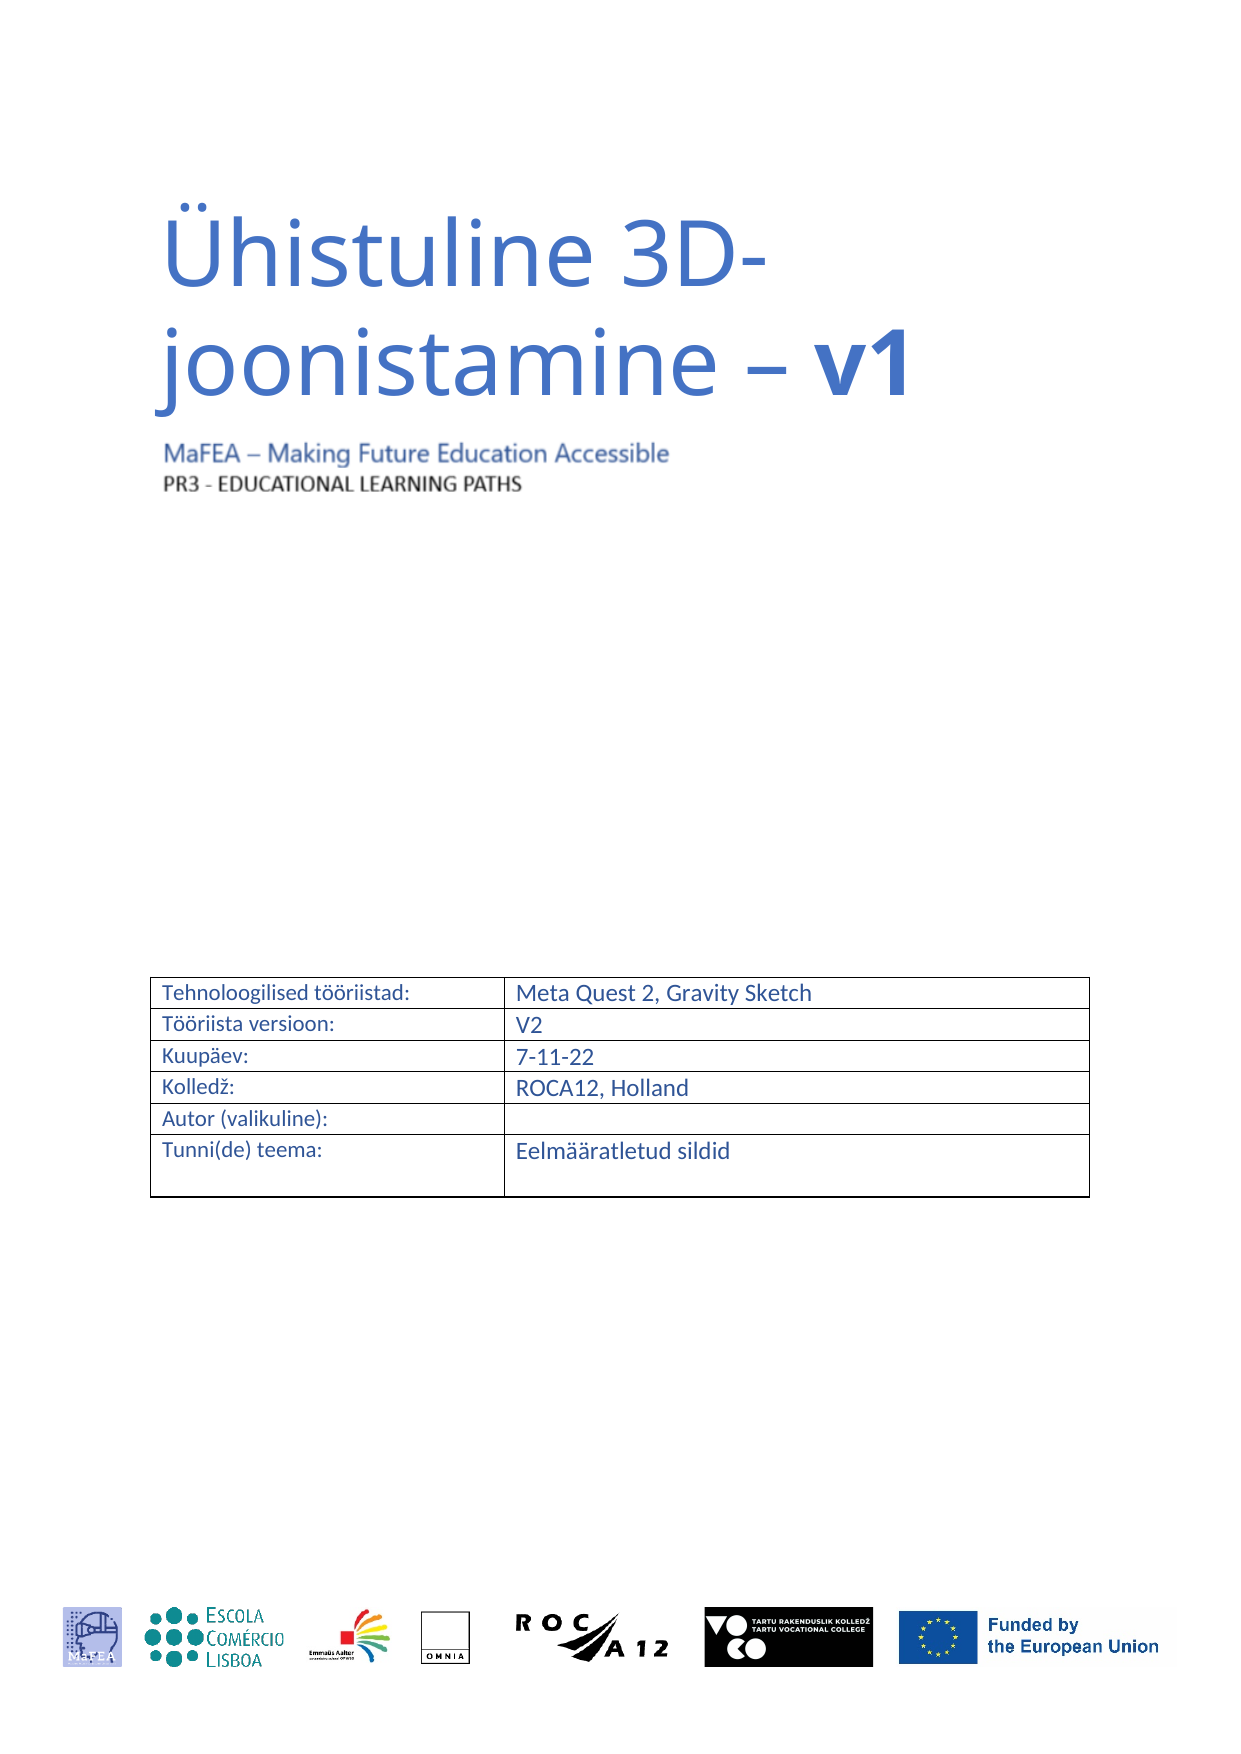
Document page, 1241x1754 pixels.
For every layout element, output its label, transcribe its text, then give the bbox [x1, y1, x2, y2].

table_cell [505, 1104, 1089, 1134]
picture [497, 1607, 682, 1667]
table_cell ROCA12, Holland [505, 1072, 1089, 1103]
table_cell Tööriista versioon: [151, 1009, 504, 1040]
table_cell Tunni(de) teema: [151, 1135, 504, 1196]
picture [704, 1607, 874, 1667]
table_cell Autor (valikuline): [151, 1104, 504, 1134]
picture [415, 1607, 475, 1667]
table_cell Kolledž: [151, 1072, 504, 1103]
table_cell Eelmääratletud sildid [505, 1135, 1089, 1196]
table_cell V2 [505, 1009, 1089, 1040]
picture [144, 1607, 284, 1667]
table_cell 7-11-22 [505, 1041, 1089, 1071]
table_header Ühistuline 3D-joonistamine – v1 [145, 197, 1096, 422]
table_cell Kuupäev: [151, 1041, 504, 1071]
picture [895, 1607, 1178, 1667]
picture [305, 1607, 393, 1667]
table_header Meta Quest 2, Gravity Sketch [505, 978, 1089, 1008]
picture [159, 426, 690, 506]
table_header Tehnoloogilised tööriistad: [151, 978, 504, 1008]
table_cell [145, 422, 1096, 508]
picture [62, 1607, 122, 1667]
